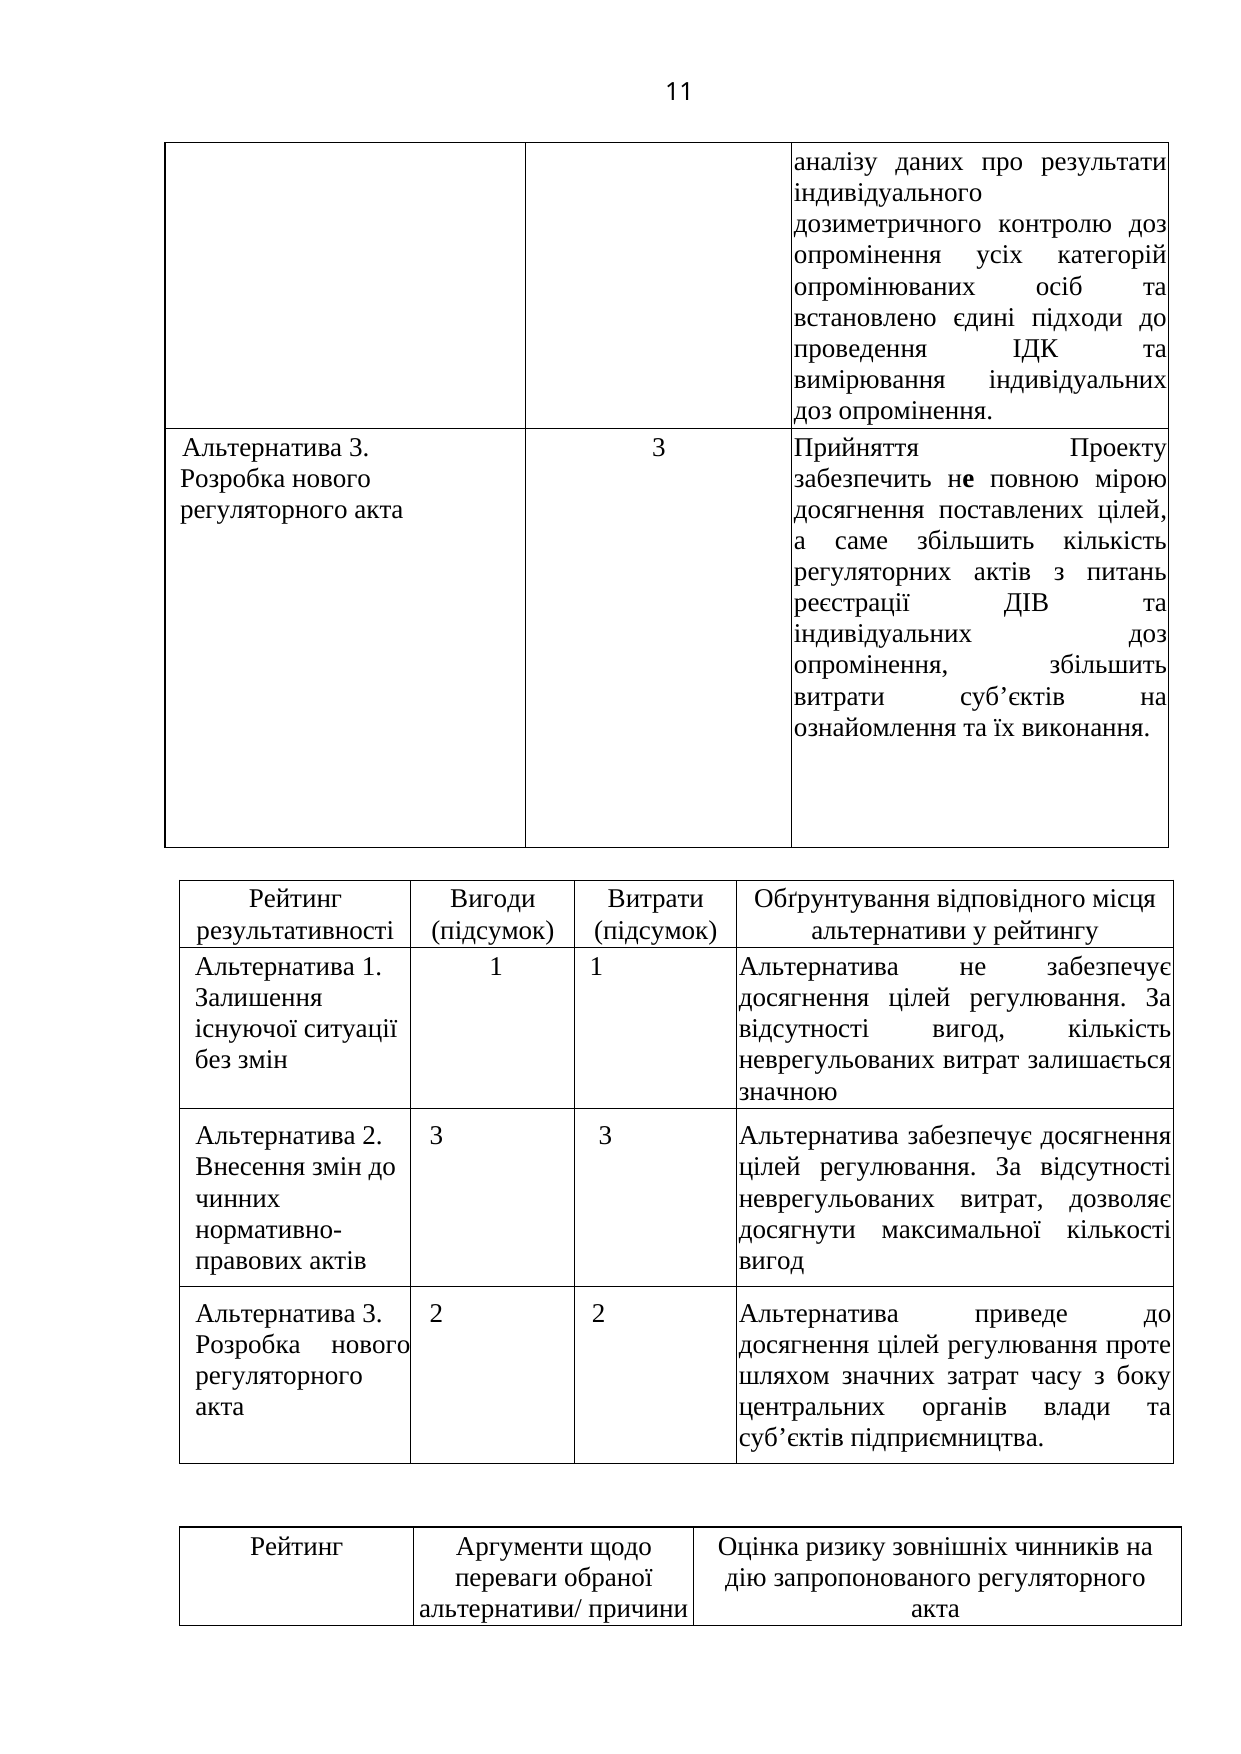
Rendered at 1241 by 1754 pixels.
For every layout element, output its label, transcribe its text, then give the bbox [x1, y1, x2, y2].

table_cell 1 [575, 948, 736, 1108]
table_header Витрати (підсумок) [575, 881, 736, 947]
table_cell 2 [575, 1287, 736, 1463]
table_cell Альтернатива забезпечує досягнення цілей регулювання. За відсутності неврегульованих витрат, дозволяє досягнути максимальної кількості вигод [737, 1109, 1173, 1286]
table_cell 3 [411, 1109, 574, 1286]
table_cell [166, 143, 525, 427]
table_header Рейтинг результативності [180, 881, 410, 947]
table_cell Альтернатива не забезпечує досягнення цілей регулювання. За відсутності вигод, кількість неврегульованих витрат залишається значною [737, 948, 1173, 1108]
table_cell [792, 143, 1168, 427]
table_cell 4 [526, 143, 791, 427]
table_cell Альтернатива приведе до досягнення цілей регулювання проте шляхом значних затрат часу з боку центральних органів влади та суб’єктів підприємництва. [737, 1287, 1173, 1463]
table_cell Альтернатива 3. Розробка нового регуляторного акта [180, 1287, 410, 1463]
table_header Вигоди (підсумок) [411, 881, 574, 947]
table_cell Прийняття Проекту забезпечить не повною мірою досягнення поставлених цілей, а саме збільшить кількість регуляторних актів з питань реєстрації ДІВ та індивідуальних доз опромінення, збільшить витрати суб’єктів на ознайомлення та їх виконання. [792, 429, 1168, 847]
table_header Обґрунтування відповідного місця альтернативи у рейтингу [737, 881, 1173, 947]
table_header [414, 1528, 693, 1625]
table_cell 2 [411, 1287, 574, 1463]
table_cell Альтернатива 1. Залишення існуючої ситуації без змін [180, 948, 410, 1108]
table_cell 3 [526, 429, 791, 847]
table_cell Альтернатива 2. Внесення змін до чинних нормативно-правових актів [180, 1109, 410, 1286]
table_cell Альтернатива 3. Розробка нового регуляторного акта [166, 429, 525, 847]
table_cell 1 [411, 948, 574, 1108]
table_cell 3 [575, 1109, 736, 1286]
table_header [694, 1528, 1181, 1625]
table_header Рейтинг [180, 1528, 413, 1625]
